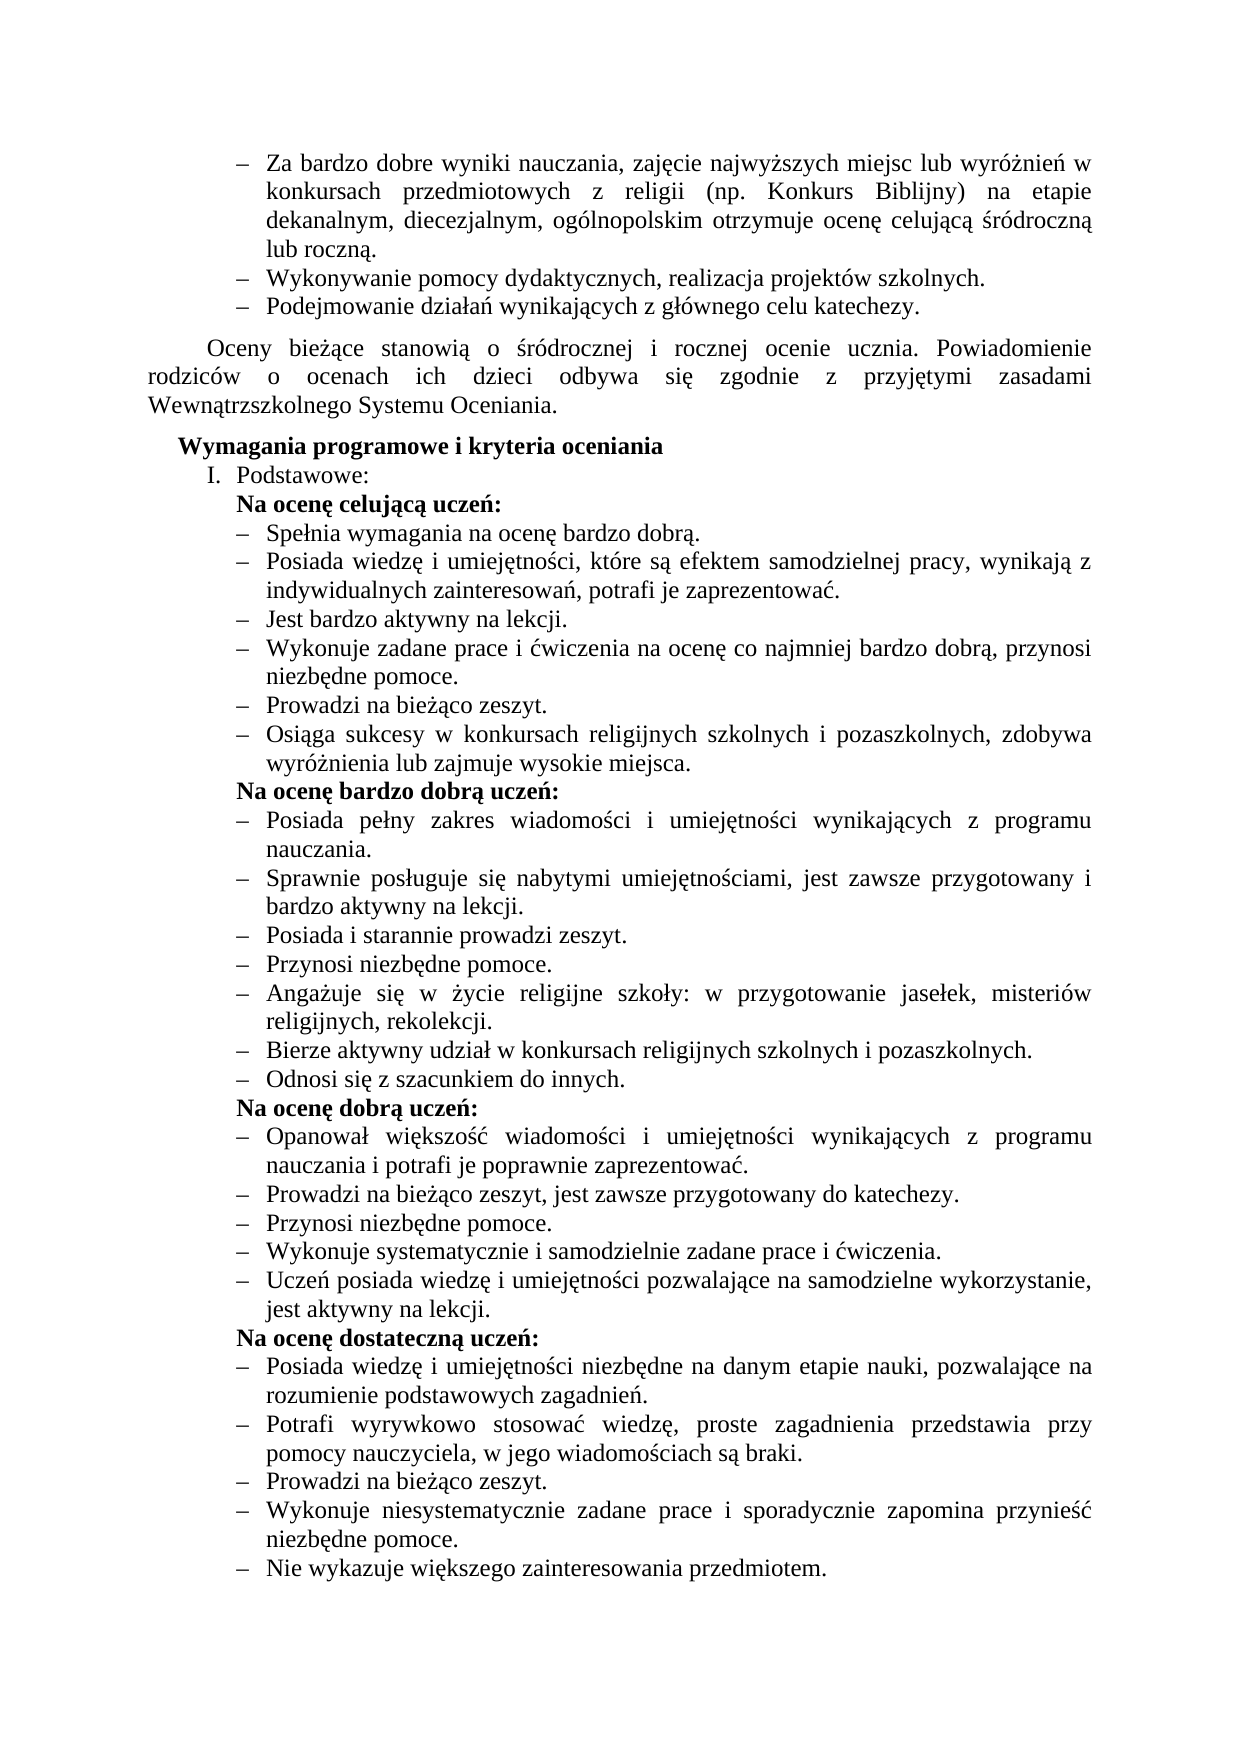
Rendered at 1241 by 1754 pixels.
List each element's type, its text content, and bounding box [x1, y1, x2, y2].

text – Prowadzi na bieżąco zeszyt, jest zawsze przygotowany do katechezy. [236, 1179, 1093, 1208]
text – Osiąga sukcesy w konkursach religijnych szkolnych i pozaszkolnych, zdobywa wyróżnienia lub zajmuje wysokie miejsca. [236, 719, 1093, 776]
text Na ocenę bardzo dobrą uczeń: [236, 776, 1093, 805]
text – Za bardzo dobre wyniki nauczania, zajęcie najwyższych miejsc lub wyróżnień w konkursach przedmiotowych z religii (np. Konkurs Biblijny) na etapie dekanalnym, diecezjalnym, ogólnopolskim otrzymuje ocenę celującą śródroczną lub roczną. [236, 148, 1093, 263]
text – Wykonuje niesystematycznie zadane prace i sporadycznie zapomina przynieść niezbędne pomoce. [236, 1495, 1093, 1553]
text – Posiada pełny zakres wiadomości i umiejętności wynikających z programu nauczania. [236, 805, 1093, 863]
text – Bierze aktywny udział w konkursach religijnych szkolnych i pozaszkolnych. [236, 1035, 1093, 1064]
text – Nie wykazuje większego zainteresowania przedmiotem. [236, 1553, 1093, 1581]
text – Wykonuje systematycznie i samodzielnie zadane prace i ćwiczenia. [236, 1236, 1093, 1265]
text Na ocenę dobrą uczeń: [236, 1093, 1093, 1121]
text – Przynosi niezbędne pomoce. [236, 949, 1093, 978]
text – Uczeń posiada wiedzę i umiejętności pozwalające na samodzielne wykorzystanie, jest aktywny na lekcji. [236, 1265, 1093, 1323]
text Na ocenę celującą uczeń: [236, 489, 1093, 518]
text – Przynosi niezbędne pomoce. [236, 1208, 1093, 1236]
text – Opanował większość wiadomości i umiejętności wynikających z programu nauczania i potrafi je poprawnie zaprezentować. [236, 1121, 1093, 1179]
subtitle Wymagania programowe i kryteria oceniania [177, 431, 1093, 460]
text – Prowadzi na bieżąco zeszyt. [236, 1466, 1093, 1495]
text – Prowadzi na bieżąco zeszyt. [236, 690, 1093, 719]
text – Sprawnie posługuje się nabytymi umiejętnościami, jest zawsze przygotowany i bardzo aktywny na lekcji. [236, 863, 1093, 920]
text Na ocenę dostateczną uczeń: [236, 1323, 1093, 1351]
text – Posiada wiedzę i umiejętności, które są efektem samodzielnej pracy, wynikają z indywidualnych zainteresowań, potrafi je zaprezentować. [236, 546, 1093, 604]
text I. Podstawowe: [207, 460, 1093, 489]
text – Spełnia wymagania na ocenę bardzo dobrą. [236, 518, 1093, 546]
text – Odnosi się z szacunkiem do innych. [236, 1064, 1093, 1093]
text – Jest bardzo aktywny na lekcji. [236, 604, 1093, 633]
text – Posiada wiedzę i umiejętności niezbędne na danym etapie nauki, pozwalające na rozumienie podstawowych zagadnień. [236, 1351, 1093, 1409]
text – Wykonywanie pomocy dydaktycznych, realizacja projektów szkolnych. [236, 263, 1093, 291]
text – Posiada i starannie prowadzi zeszyt. [236, 920, 1093, 949]
text – Wykonuje zadane prace i ćwiczenia na ocenę co najmniej bardzo dobrą, przynosi niezbędne pomoce. [236, 633, 1093, 690]
text – Angażuje się w życie religijne szkoły: w przygotowanie jasełek, misteriów religijnych, rekolekcji. [236, 978, 1093, 1035]
text – Potrafi wyrywkowo stosować wiedzę, proste zagadnienia przedstawia przy pomocy nauczyciela, w jego wiadomościach są braki. [236, 1409, 1093, 1466]
text Oceny bieżące stanowią o śródrocznej i rocznej ocenie ucznia. Powiadomienie rodziców o ocenach ich dzieci odbywa się zgodnie z przyjętymi zasadami Wewnątrzszkolnego Systemu Oceniania. [148, 333, 1093, 419]
text – Podejmowanie działań wynikających z głównego celu katechezy. [236, 291, 1093, 320]
